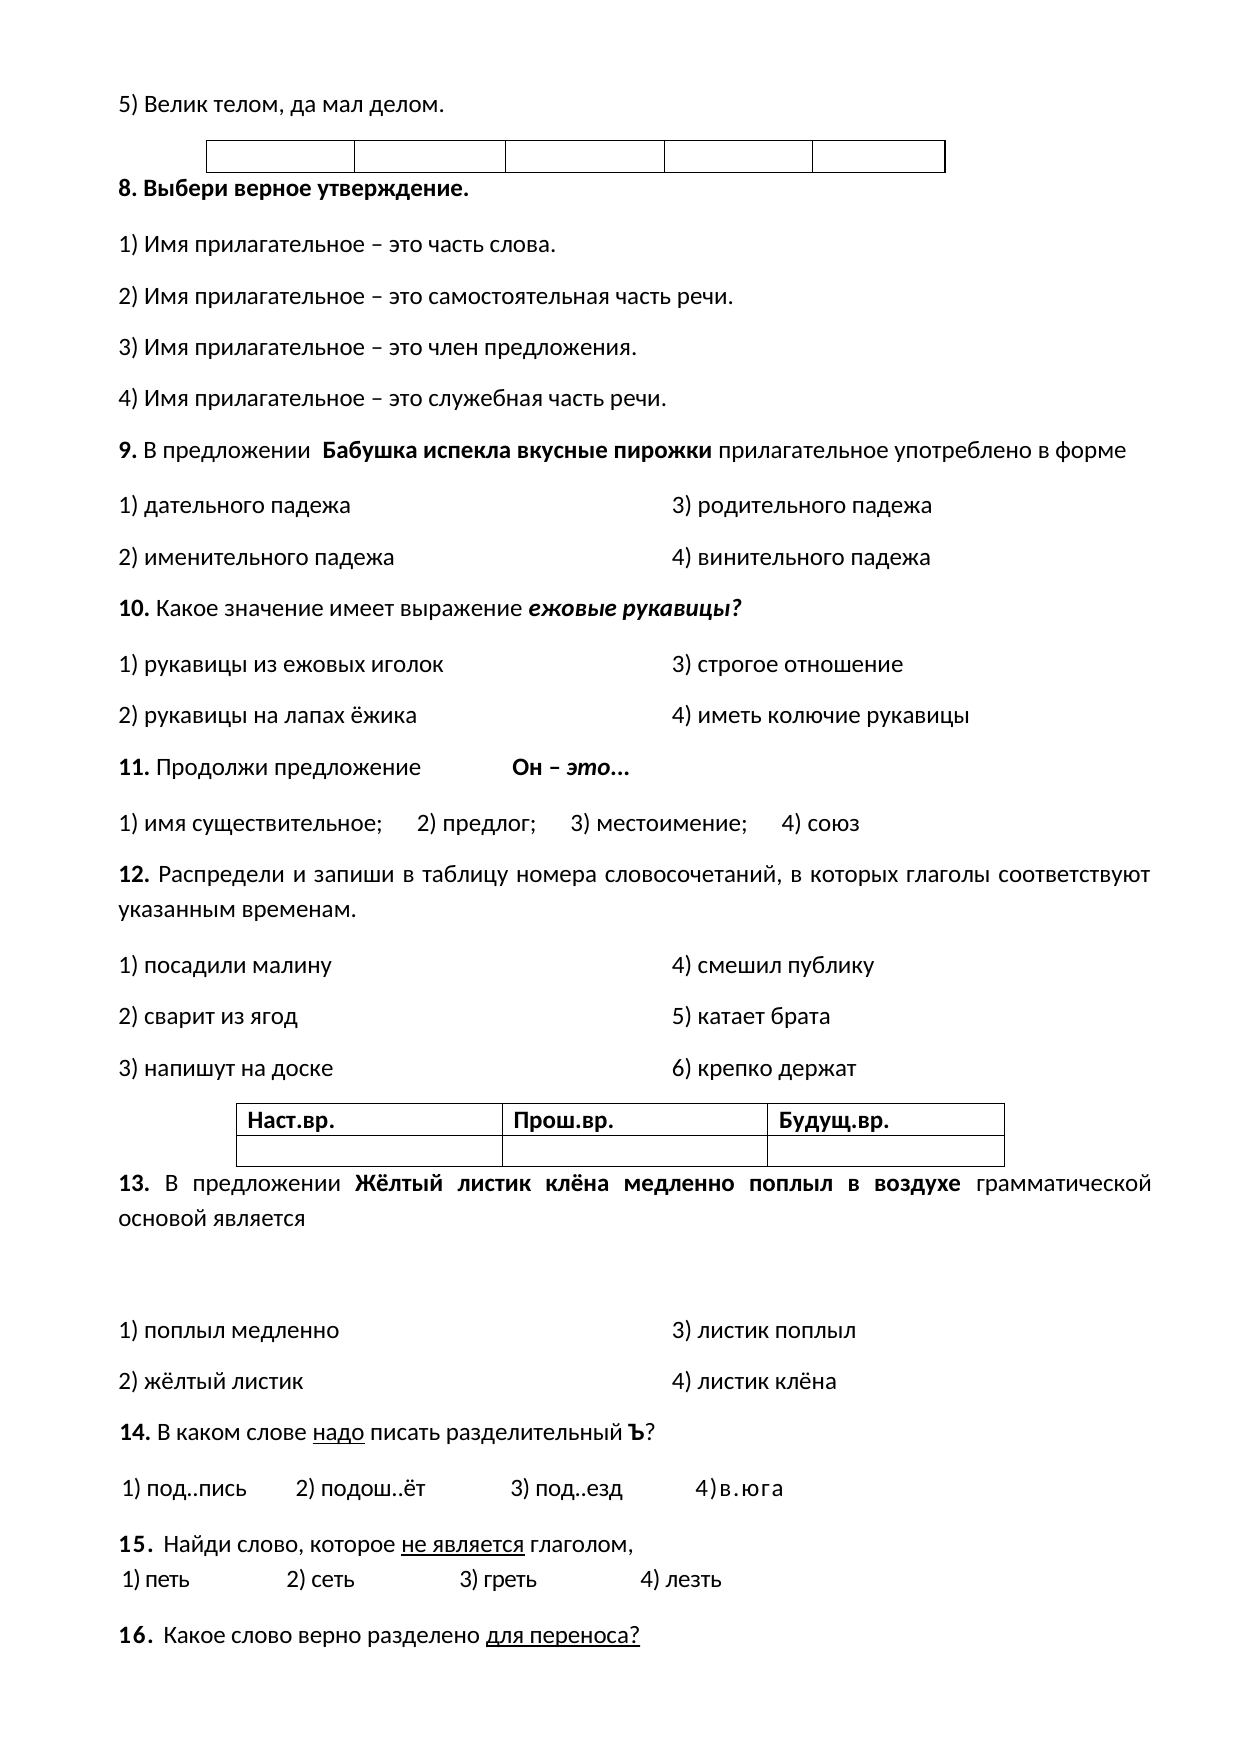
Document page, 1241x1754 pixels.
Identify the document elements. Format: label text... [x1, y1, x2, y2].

text 2) именительного падежа [118, 541, 598, 572]
text 5) катает брата [672, 1000, 1152, 1031]
text 1) под..пись 2) подош..ёт 3) под..езд 4)в.юга [121, 1472, 1152, 1503]
text 13. В предложении Жёлтый листик клёна медленно поплыл в воздухе грамматической основой является [118, 1167, 1152, 1233]
text 2) жёлтый листик [118, 1365, 598, 1396]
text 5) Велик телом, да мал делом. [118, 89, 1152, 119]
text 14. В каком слове надо писать разделительный Ъ? [119, 1417, 1152, 1447]
text 1) имя существительное; 2) предлог; 3) местоимение; 4) союз [118, 807, 1152, 837]
text 4) листик клёна [672, 1365, 1152, 1396]
text 3) напишут на доске [118, 1052, 598, 1082]
text 4) иметь колючие рукавицы [672, 699, 1152, 730]
text 4) винительного падежа [672, 541, 1152, 572]
table_cell [237, 1136, 502, 1166]
table_header [506, 141, 664, 172]
text 3) листик поплыл [672, 1314, 1152, 1344]
text 15. Найди слово, которое не является глаголом, [118, 1528, 1152, 1559]
text 10. Какое значение имеет выражение ежовые рукавицы? [118, 592, 1152, 623]
text 11. Продолжи предложение Он – это... [118, 751, 1152, 781]
text 4) смешил публику [672, 949, 1152, 979]
text 1) петь 2) сеть 3) греть 4) лезть [121, 1563, 1152, 1594]
table_header Наст.вр. [237, 1104, 502, 1134]
table_header Будущ.вр. [768, 1104, 1004, 1134]
text 1) дательного падежа [118, 490, 598, 520]
text 2) Имя прилагательное – это самостоятельная часть речи. [118, 280, 1152, 310]
text 1) поплыл медленно [118, 1314, 598, 1344]
text 3) строгое отношение [672, 648, 1152, 679]
text 16. Какое слово верно разделено для переноса? [118, 1619, 1152, 1649]
text 4) Имя прилагательное – это служебная часть речи. [118, 382, 1152, 413]
text 12. Распредели и запиши в таблицу номера словосочетаний, в которых глаголы соответствуют указанным временам. [118, 858, 1152, 924]
text 1) Имя прилагательное – это часть слова. [118, 228, 1152, 259]
table_header Прош.вр. [503, 1104, 767, 1134]
table_header [813, 141, 944, 172]
text 1) рукавицы из ежовых иголок [118, 648, 598, 679]
table_cell [768, 1136, 1004, 1166]
text 2) рукавицы на лапах ёжика [118, 699, 598, 730]
text 9. В предложении Бабушка испекла вкусные пирожки прилагательное употреблено в форме [118, 434, 1152, 464]
text 1) посадили малину [118, 949, 598, 979]
table_cell [503, 1136, 767, 1166]
text 2) сварит из ягод [118, 1000, 598, 1031]
text 8. Выбери верное утверждение. [118, 173, 1152, 203]
text 3) Имя прилагательное – это член предложения. [118, 331, 1152, 362]
table_header [355, 141, 505, 172]
text 3) родительного падежа [672, 490, 1152, 520]
table_header [665, 141, 812, 172]
text 6) крепко держат [672, 1052, 1152, 1082]
table_header [207, 141, 354, 172]
